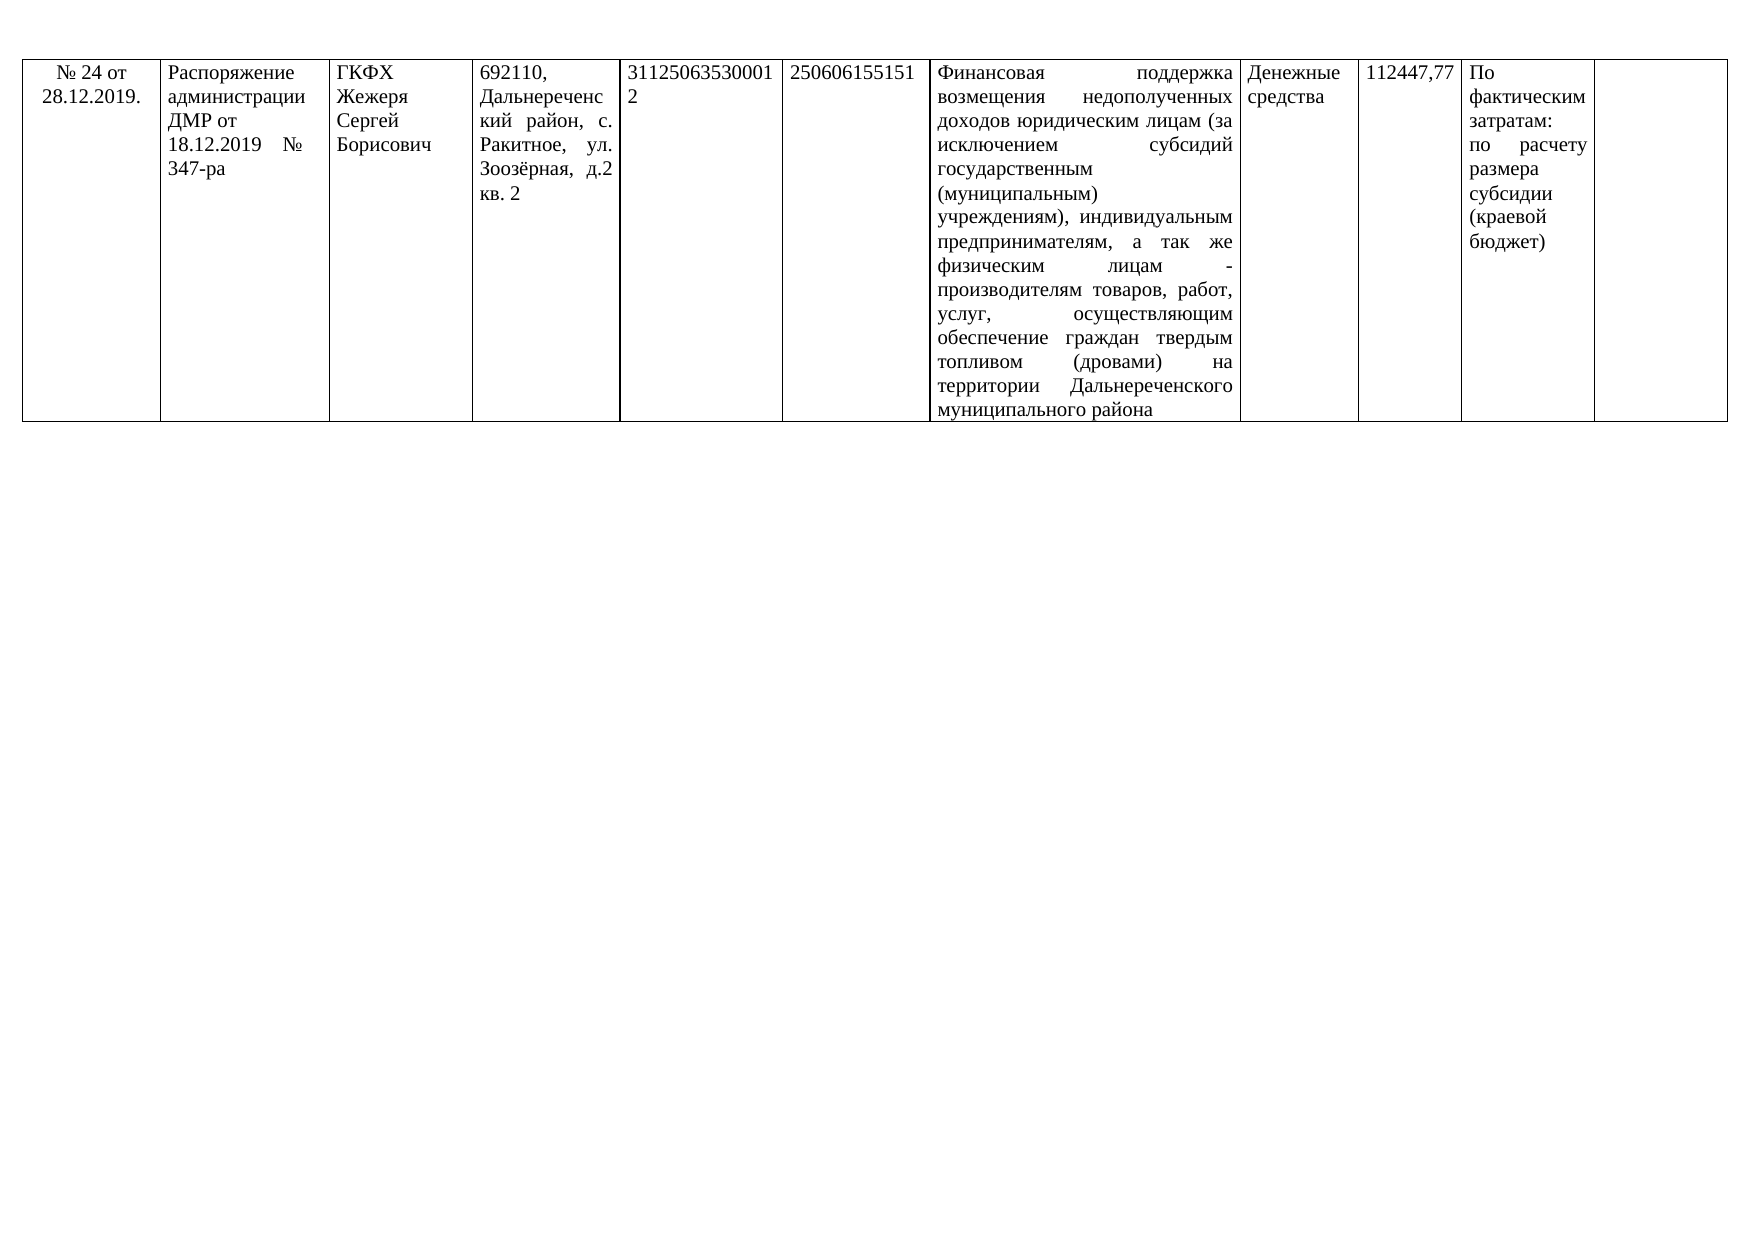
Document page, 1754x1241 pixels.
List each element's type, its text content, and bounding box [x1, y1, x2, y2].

table_cell 311250635300012 [621, 60, 782, 421]
table_cell [1595, 60, 1727, 421]
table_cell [1462, 60, 1594, 421]
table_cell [931, 60, 1240, 421]
table_cell Денежные средства [1241, 60, 1358, 421]
table_cell ГКФХ Жежеря Сергей Борисович [330, 60, 472, 421]
table_cell № 24 от 28.12.2019. [23, 60, 160, 421]
table_cell 250606155151 [783, 60, 929, 421]
table_cell [1728, 59, 1732, 421]
table_cell 112447,77 [1359, 60, 1461, 421]
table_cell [161, 60, 329, 421]
table_cell 692110, Дальнереченский район, с. Ракитное, ул. Зоозёрная, д.2 кв. 2 [473, 60, 619, 421]
